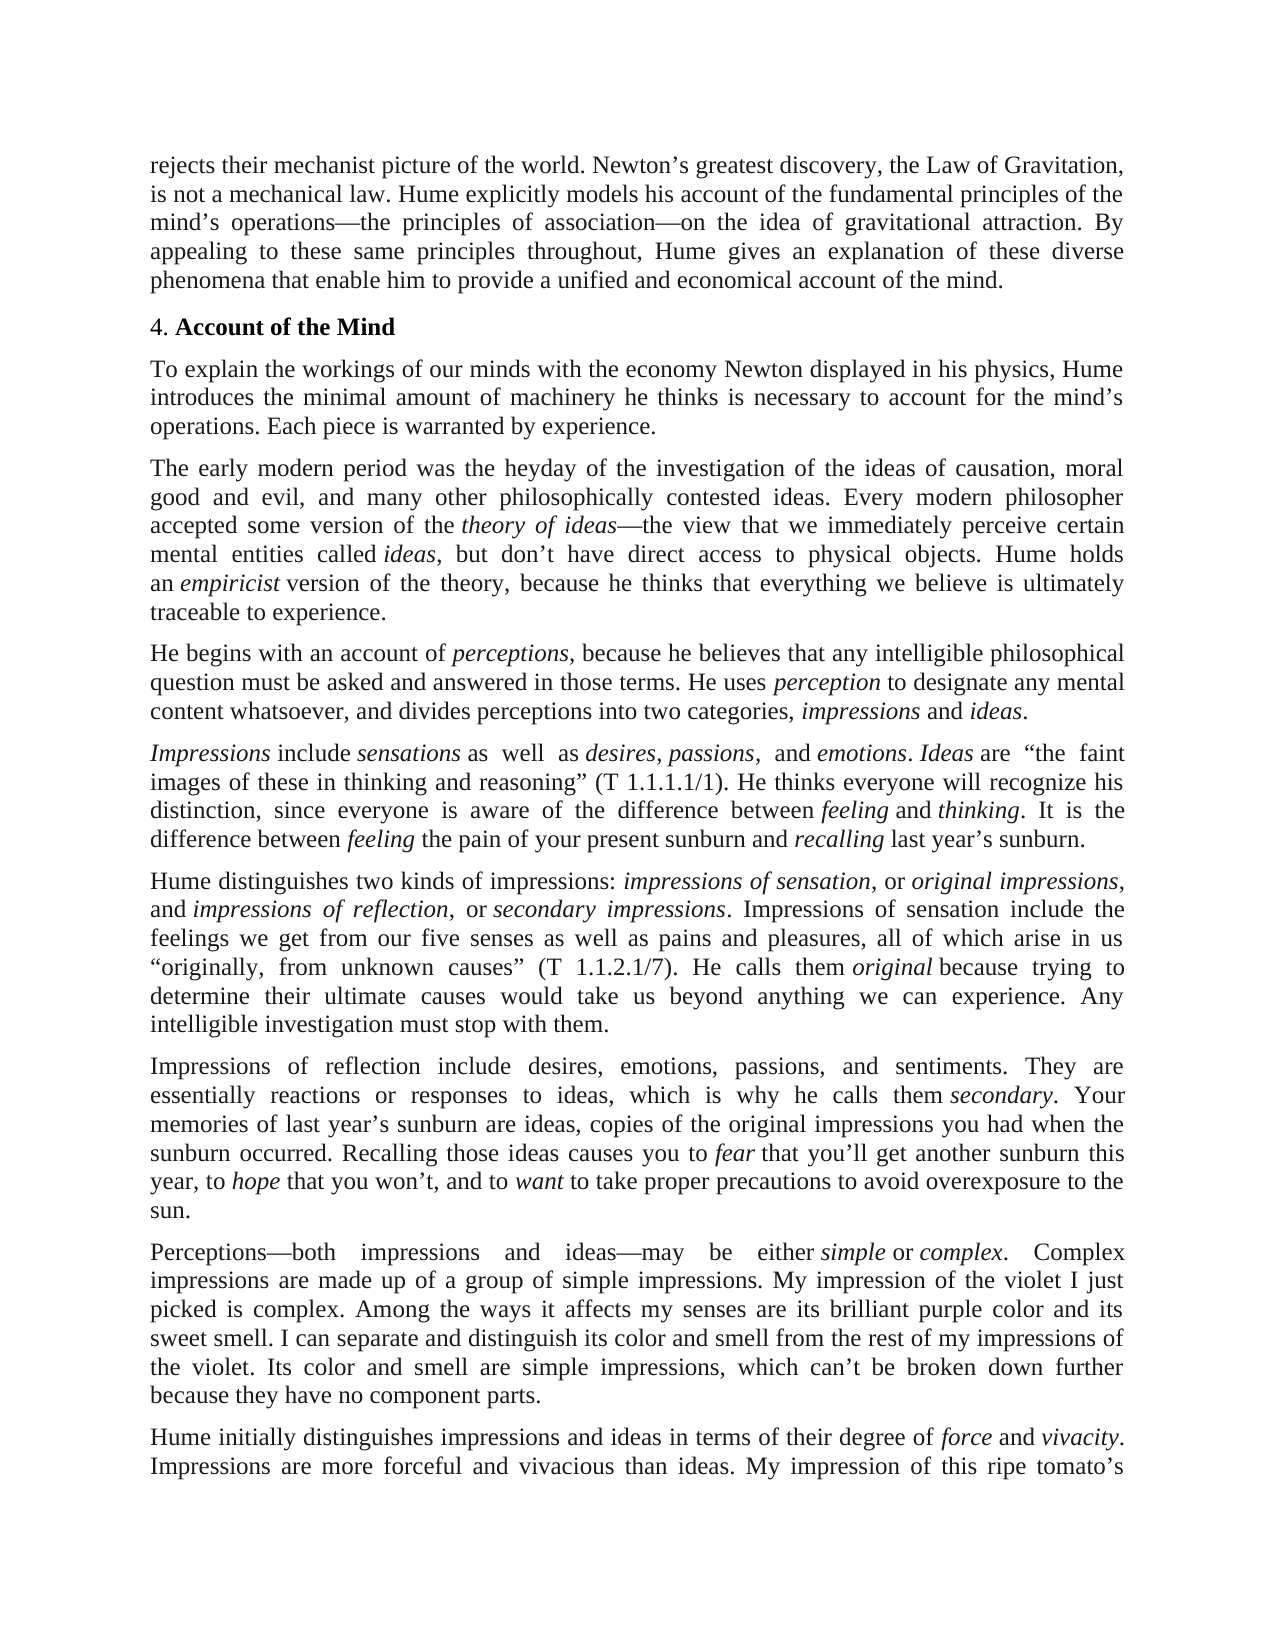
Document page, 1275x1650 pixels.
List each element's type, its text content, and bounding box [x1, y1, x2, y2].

text Impressions include sensations as well as desires, passions, and emotions. Ideas are “the faint images of these in thinking and reasoning” (T 1.1.1.1/1). He thinks everyone will recognize his distinction, since everyone is aware of the difference between feeling and thinking. It is the difference between feeling the pain of your present sunburn and recalling last year’s sunburn. [150, 738, 1125, 853]
text 4. Account of the Mind [150, 311, 1125, 341]
text To explain the workings of our minds with the economy Newton displayed in his physics, Hume introduces the minimal amount of machinery he thinks is necessary to account for the mind’s operations. Each piece is warranted by experience. [150, 354, 1125, 440]
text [150, 150, 1125, 294]
text Perceptions—both impressions and ideas—may be either simple or complex. Complex impressions are made up of a group of simple impressions. My impression of the violet I just picked is complex. Among the ways it affects my senses are its brilliant purple color and its sweet smell. I can separate and distinguish its color and smell from the rest of my impressions of the violet. Its color and smell are simple impressions, which can’t be broken down further because they have no component parts. [150, 1237, 1125, 1409]
text Impressions of reflection include desires, emotions, passions, and sentiments. They are essentially reactions or responses to ideas, which is why he calls them secondary. Your memories of last year’s sunburn are ideas, copies of the original impressions you had when the sunburn occurred. Recalling those ideas causes you to fear that you’ll get another sunburn this year, to hope that you won’t, and to want to take proper precautions to avoid overexposure to the sun. [150, 1051, 1125, 1224]
text Hume distinguishes two kinds of impressions: impressions of sensation, or original impressions, and impressions of reflection, or secondary impressions. Impressions of sensation include the feelings we get from our five senses as well as pains and pleasures, all of which arise in us “originally, from unknown causes” (T 1.1.2.1/7). He calls them original because trying to determine their ultimate causes would take us beyond anything we can experience. Any intelligible investigation must stop with them. [150, 866, 1125, 1038]
text He begins with an account of perceptions, because he believes that any intelligible philosophical question must be asked and answered in those terms. He uses perception to designate any mental content whatsoever, and divides perceptions into two categories, impressions and ideas. [150, 638, 1125, 725]
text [150, 1422, 1125, 1480]
text The early modern period was the heyday of the investigation of the ideas of causation, moral good and evil, and many other philosophically contested ideas. Every modern philosopher accepted some version of the theory of ideas—the view that we immediately perceive certain mental entities called ideas, but don’t have direct access to physical objects. Hume holds an empiricist version of the theory, because he thinks that everything we believe is ultimately traceable to experience. [150, 453, 1125, 626]
